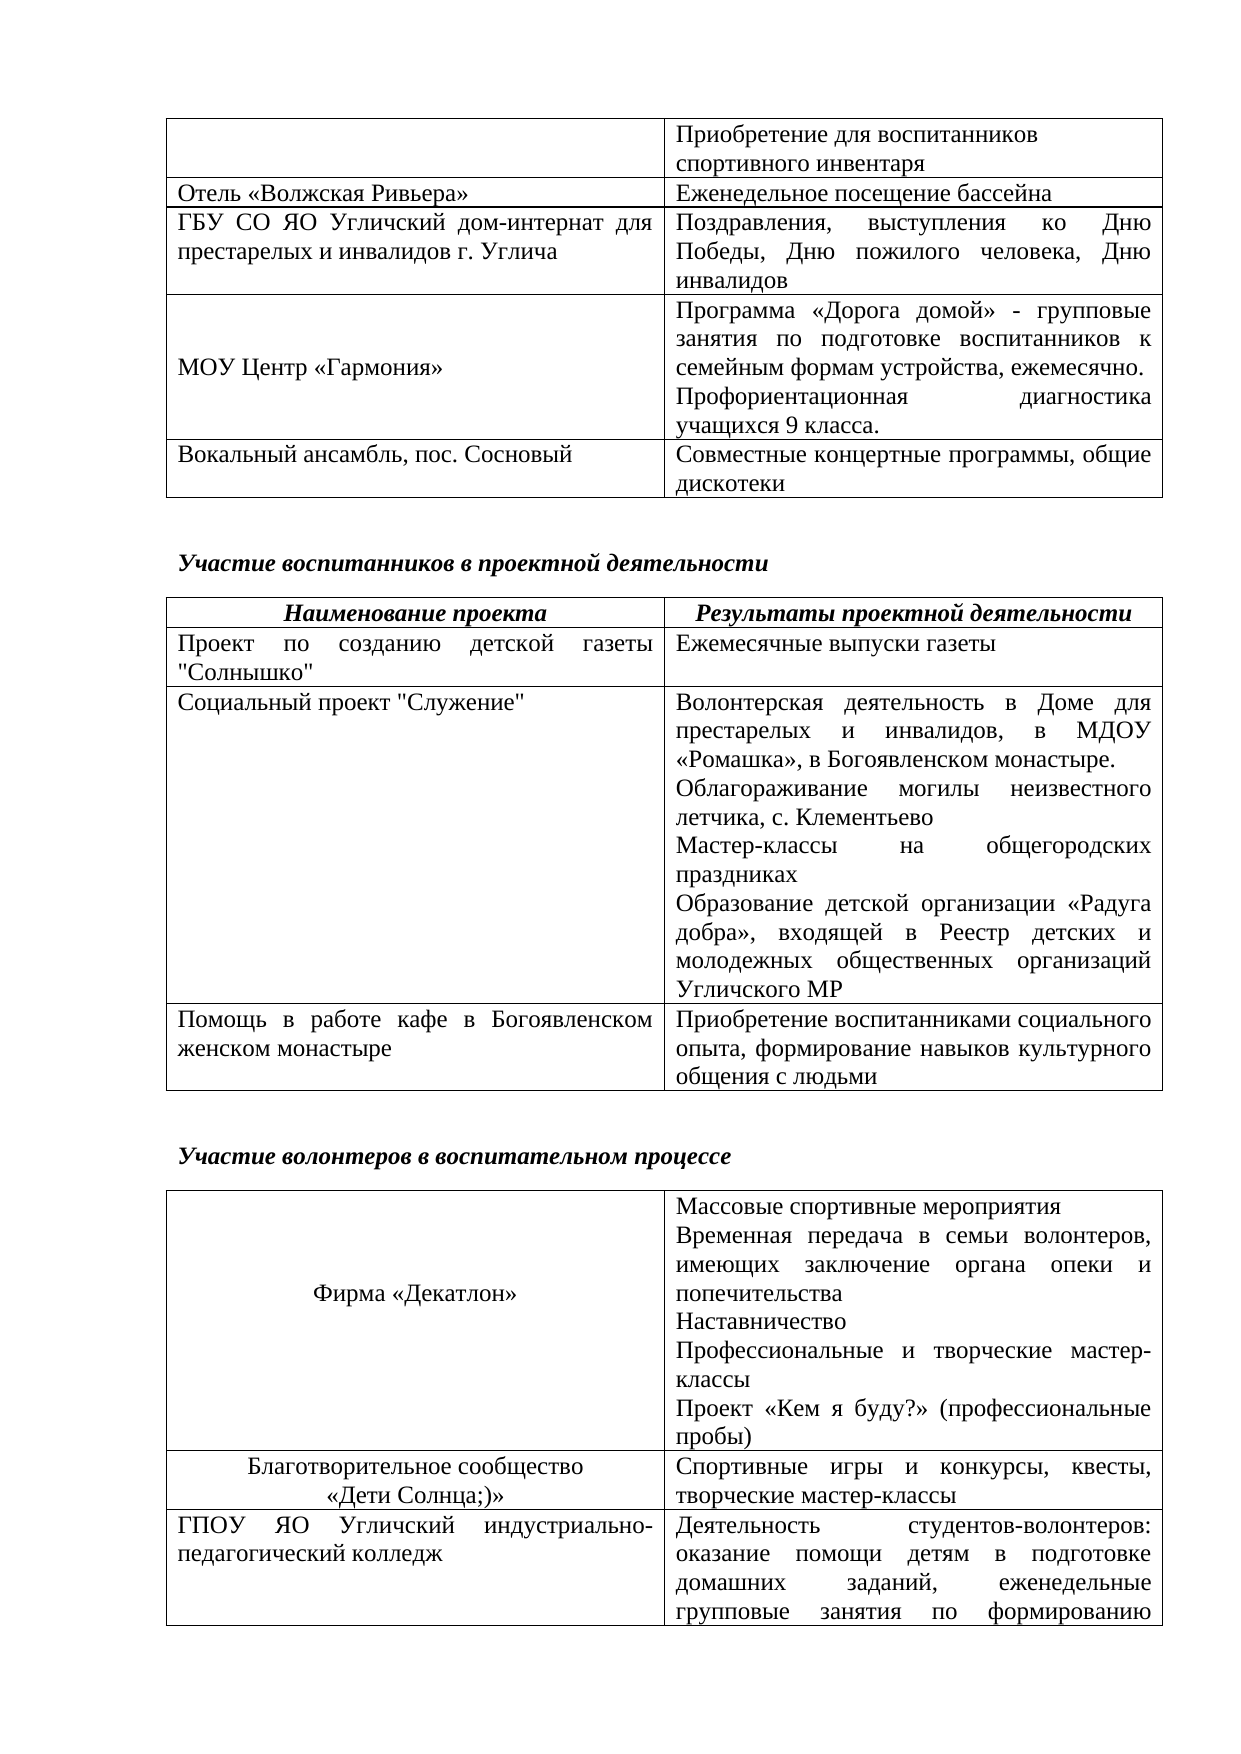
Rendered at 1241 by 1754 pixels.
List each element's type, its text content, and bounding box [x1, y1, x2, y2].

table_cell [665, 1510, 1162, 1625]
table_cell Спортивные игры и конкурсы, квесты, творческие мастер-классы [665, 1451, 1162, 1509]
table_cell Отель «Волжская Ривьера» [167, 178, 664, 206]
table_cell Приобретение воспитанниками социального опыта, формирование навыков культурного общения с людьми [665, 1004, 1162, 1090]
table_cell Социальный проект "Служение" [167, 687, 664, 1003]
table_cell Вокальный ансамбль, пос. Сосновый [167, 440, 664, 497]
text Участие воспитанников в проектной деятельности [177, 548, 1152, 576]
table_cell ГБУ СО ЯО Угличский дом-интернат для престарелых и инвалидов г. Углича [167, 208, 664, 294]
table_cell Еженедельное посещение бассейна [665, 178, 1162, 206]
table_cell Программа «Дорога домой» - групповые занятия по подготовке воспитанников к семейным формам устройства, ежемесячно. Профориентационная диагностика учащихся 9 класса. [665, 295, 1162, 438]
table_cell Проект по созданию детской газеты "Солнышко" [167, 628, 664, 686]
table_header Результаты проектной деятельности [665, 598, 1162, 627]
table_header Массовые спортивные мероприятия Временная передача в семьи волонтеров, имеющих заключение органа опеки и попечительства Наставничество Профессиональные и творческие мастер-классы Проект «Кем я буду?» (профессиональные пробы) [665, 1191, 1162, 1450]
table_cell МОУ Центр «Гармония» [167, 295, 664, 438]
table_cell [167, 119, 664, 177]
table_cell Ежемесячные выпуски газеты [665, 628, 1162, 686]
table_cell Помощь в работе кафе в Богоявленском женском монастыре [167, 1004, 664, 1090]
table_cell Волонтерская деятельность в Доме для престарелых и инвалидов, в МДОУ «Ромашка», в Богоявленском монастыре. Облагораживание могилы неизвестного летчика, с. Клементьево Мастер-классы на общегородских праздниках Образование детской организации «Радуга добра», входящей в Реестр детских и молодежных общественных организаций Угличского МР [665, 687, 1162, 1003]
table_header Наименование проекта [167, 598, 664, 627]
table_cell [665, 119, 1162, 177]
table_cell Поздравления, выступления ко Дню Победы, Дню пожилого человека, Дню инвалидов [665, 208, 1162, 294]
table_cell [167, 1510, 664, 1625]
text Участие волонтеров в воспитательном процессе [177, 1141, 1152, 1169]
table_cell Благотворительное сообщество «Дети Солнца;)» [167, 1451, 664, 1509]
table_header Фирма «Декатлон» [167, 1191, 664, 1450]
table_cell Совместные концертные программы, общие дискотеки [665, 440, 1162, 497]
